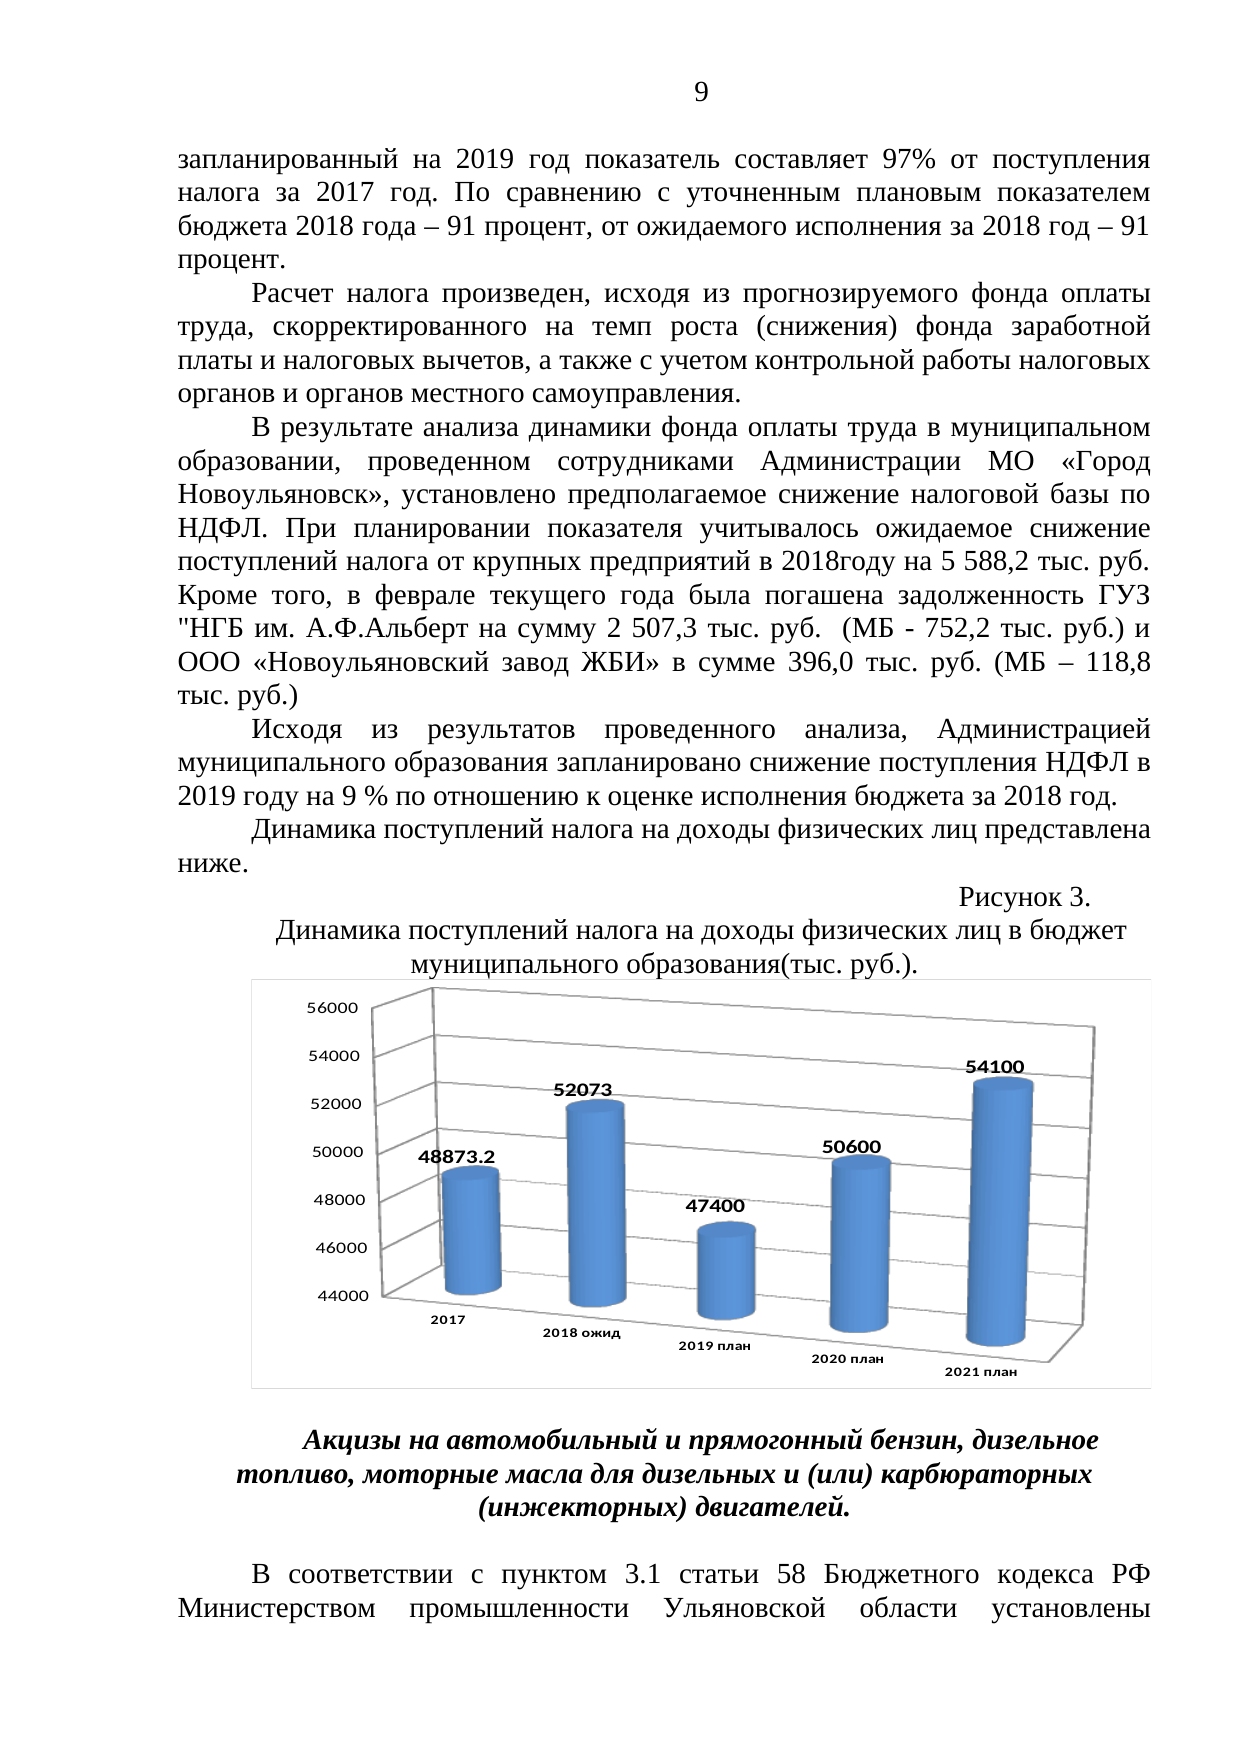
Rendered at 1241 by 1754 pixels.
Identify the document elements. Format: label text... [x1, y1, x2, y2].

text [177, 141, 1152, 275]
text Рисунок 3. [177, 879, 1152, 912]
text Динамика поступлений налога на доходы физических лиц представлена ниже. [177, 812, 1152, 879]
text В результате анализа динамики фонда оплаты труда в муниципальном образовании, проведенном сотрудниками Администрации МО «Город Новоульяновск», установлено предполагаемое снижение налоговой базы по НДФЛ. При планировании показателя учитывалось ожидаемое снижение поступлений налога от крупных предприятий в 2018году на 5 588,2 тыс. руб. Кроме того, в феврале текущего года была погашена задолженность ГУЗ "НГБ им. А.Ф.Альберт на сумму 2 507,3 тыс. руб. (МБ - 752,2 тыс. руб.) и ООО «Новоульяновский завод ЖБИ» в сумме 396,0 тыс. руб. (МБ – 118,8 тыс. руб.) [177, 409, 1152, 711]
text Акцизы на автомобильный и прямогонный бензин, дизельное топливо, моторные масла для дизельных и (или) карбюраторных (инжекторных) двигателей. [177, 1422, 1152, 1523]
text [177, 1556, 1152, 1623]
text Расчет налога произведен, исходя из прогнозируемого фонда оплаты труда, скорректированного на темп роста (снижения) фонда заработной платы и налоговых вычетов, а также с учетом контрольной работы налоговых органов и органов местного самоуправления. [177, 275, 1152, 409]
text Динамика поступлений налога на доходы физических лиц в бюджет муниципального образования(тыс. руб.). [177, 912, 1152, 979]
text Исходя из результатов проведенного анализа, Администрацией муниципального образования запланировано снижение поступления НДФЛ в 2019 году на 9 % по отношению к оценке исполнения бюджета за 2018 год. [177, 711, 1152, 812]
